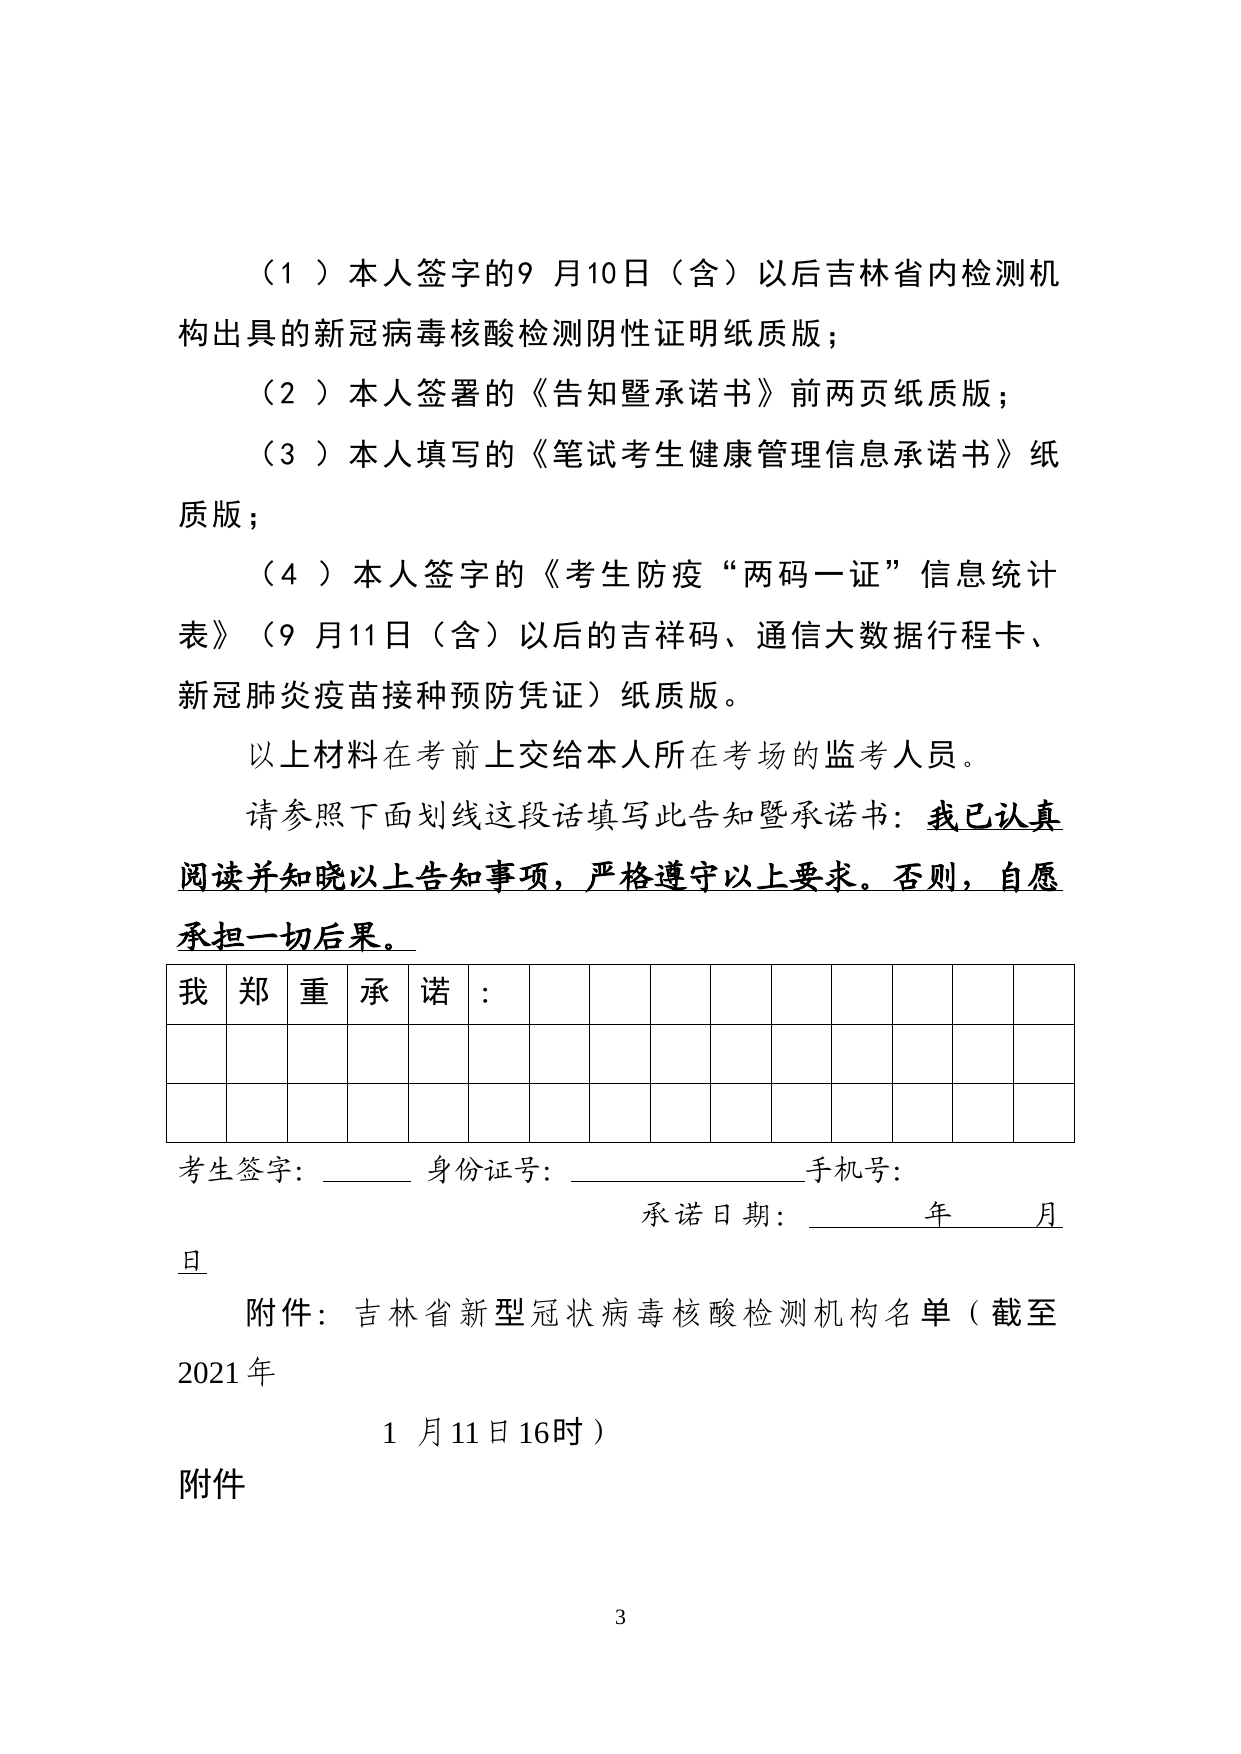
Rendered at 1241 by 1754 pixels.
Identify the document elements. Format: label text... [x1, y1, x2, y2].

table_header [953, 965, 1013, 1024]
table_cell [409, 1084, 468, 1142]
table_cell [651, 1084, 710, 1142]
text 请参照下面划线这段话填写此告知暨承诺书：我已认真阅读并知晓以上告知事项，严格遵守以上要求。否则，自愿承担一切后果。 [177, 891, 1063, 964]
text 附件 [177, 1462, 1063, 1501]
text （2）本人签署的《告知暨承诺书》前两页纸质版； [177, 361, 1063, 422]
table_cell [167, 1025, 226, 1083]
table_cell [772, 1084, 831, 1142]
table_cell [953, 1084, 1013, 1142]
table_cell [530, 1084, 589, 1142]
text （3）本人填写的《笔试考生健康管理信息承诺书》纸质版； [177, 422, 1063, 542]
text 考生签字： 身份证号： 手机号： [177, 1143, 1063, 1189]
table_cell [953, 1025, 1013, 1083]
table_header 我 [167, 965, 226, 1024]
table_header 郑 [227, 965, 287, 1024]
table_header [832, 965, 892, 1024]
table_header [651, 965, 710, 1024]
table_header 承 [348, 965, 408, 1024]
table_header [772, 965, 831, 1024]
text 1月11日16时） [177, 1401, 1063, 1462]
table_cell [832, 1025, 892, 1083]
table_cell [167, 1084, 226, 1142]
table_cell [590, 1084, 650, 1142]
table_header 诺 [409, 965, 468, 1024]
text 请参照下面划线这段话填写此告知暨承诺书：我已认真阅读并知晓以上告知事项，严格遵守以上要求。否则，自愿承担一切后果。 [177, 783, 1063, 890]
table_cell [469, 1084, 529, 1142]
table_cell [227, 1084, 287, 1142]
table_header [590, 965, 650, 1024]
table_header [893, 965, 952, 1024]
table_cell [711, 1084, 771, 1142]
table_cell [288, 1025, 347, 1083]
text （1）本人签字的9月10日（含）以后吉林省内检测机构出具的新冠病毒核酸检测阴性证明纸质版； [177, 241, 1063, 361]
table_cell [832, 1084, 892, 1142]
table_header [711, 965, 771, 1024]
table_cell [348, 1025, 408, 1083]
table_header [530, 965, 589, 1024]
table_cell [893, 1084, 952, 1142]
text 以上材料在考前上交给本人所在考场的监考人员。 [177, 723, 1063, 783]
table_cell [1014, 1084, 1074, 1142]
table_cell [530, 1025, 589, 1083]
table_cell [348, 1084, 408, 1142]
table_cell [772, 1025, 831, 1083]
table_cell [227, 1025, 287, 1083]
text 承诺日期： 年 月 日 [177, 1189, 1063, 1281]
table_cell [711, 1025, 771, 1083]
text （4）本人签字的《考生防疫“两码一证”信息统计表》（9月11日（含）以后的吉祥码、通信大数据行程卡、新冠肺炎疫苗接种预防凭证）纸质版。 [177, 542, 1063, 723]
table_cell [590, 1025, 650, 1083]
table_header 重 [288, 965, 347, 1024]
table_cell [651, 1025, 710, 1083]
table_cell [409, 1025, 468, 1083]
table_cell [893, 1025, 952, 1083]
table_header ： [469, 965, 529, 1024]
table_cell [288, 1084, 347, 1142]
text 附件：吉林省新型冠状病毒核酸检测机构名单（截至2021年 [177, 1281, 1063, 1401]
table_header [1014, 965, 1074, 1024]
table_cell [1014, 1025, 1074, 1083]
table_cell [469, 1025, 529, 1083]
